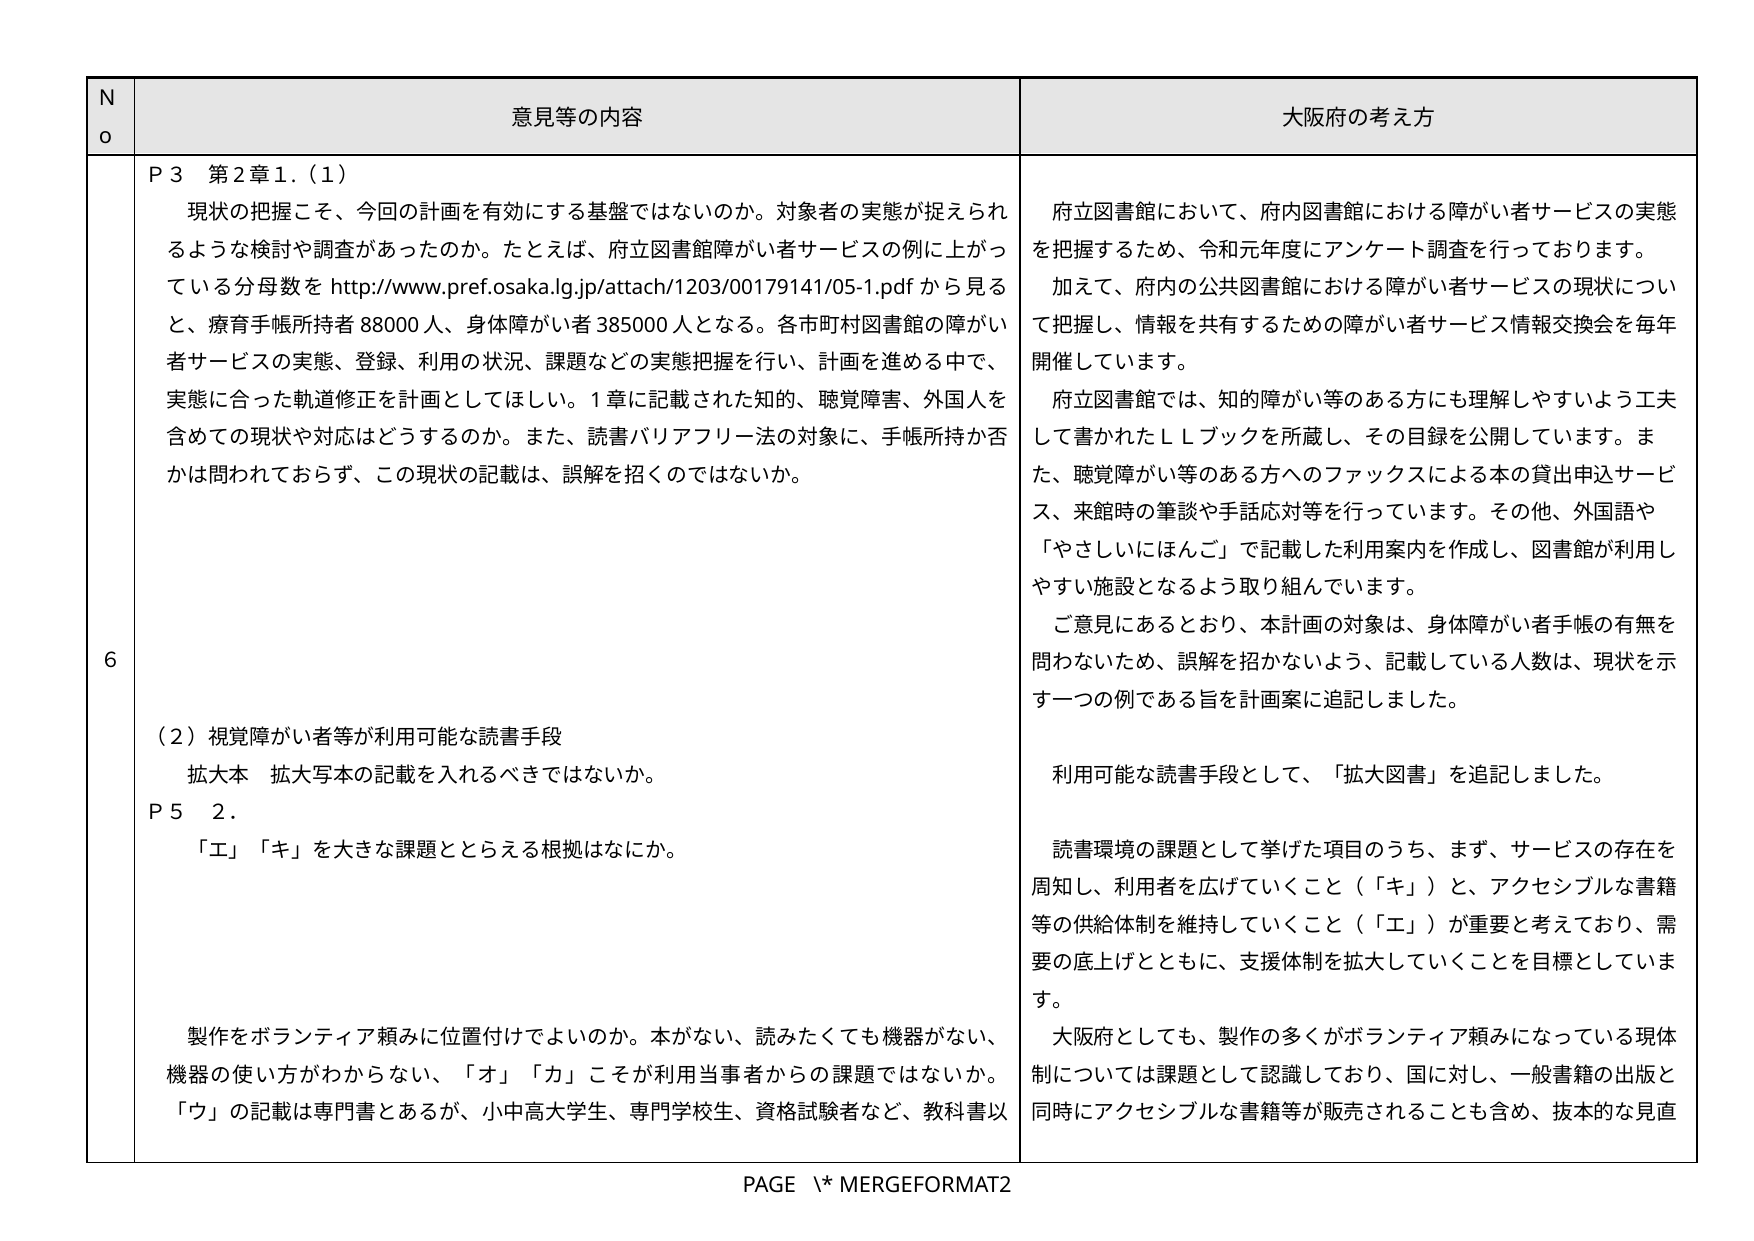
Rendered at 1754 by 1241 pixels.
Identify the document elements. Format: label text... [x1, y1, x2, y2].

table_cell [135, 156, 1019, 1162]
table_header No [88, 79, 134, 153]
table_header 意見等の内容 [135, 79, 1019, 153]
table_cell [1021, 156, 1696, 1162]
table_header 大阪府の考え方 [1021, 79, 1696, 153]
table_cell ６ [88, 156, 134, 1162]
